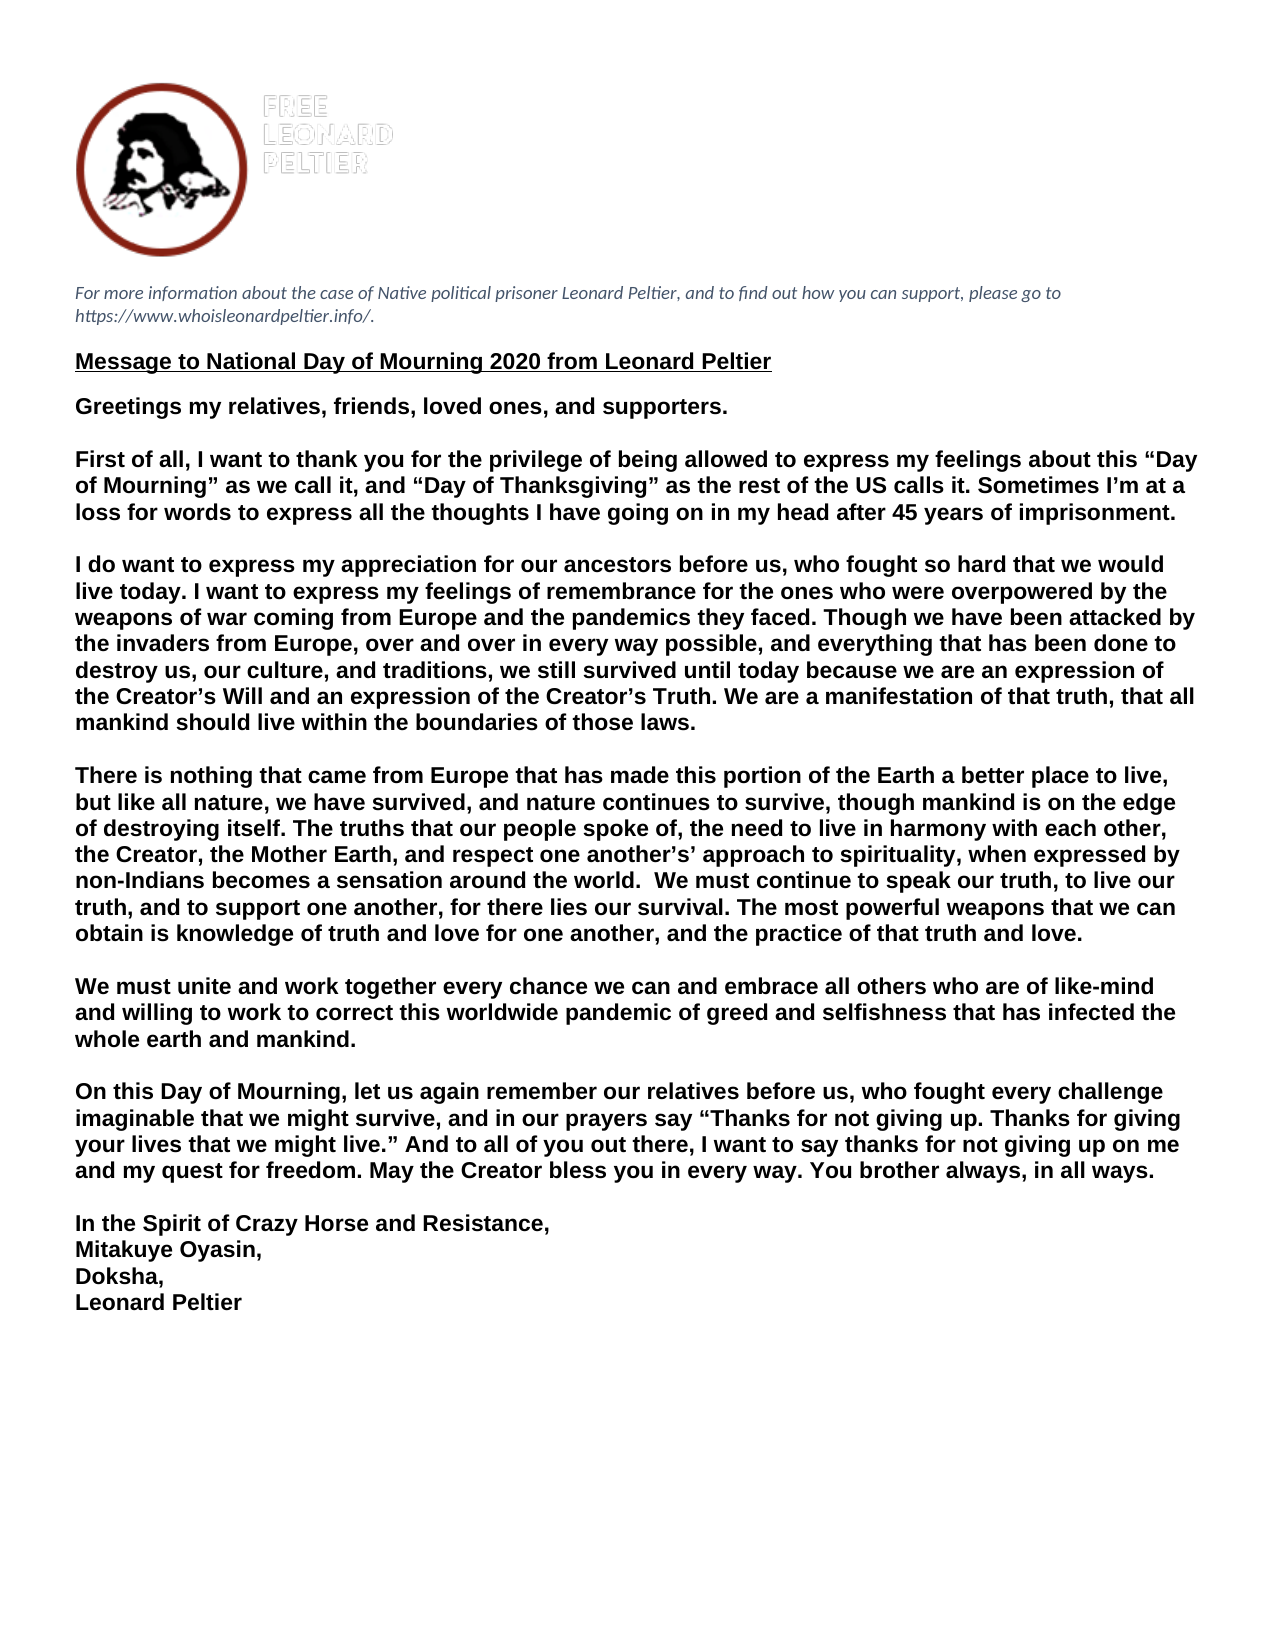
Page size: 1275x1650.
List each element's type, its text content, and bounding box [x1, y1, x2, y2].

text For more information about the case of Native political prisoner Leonard Peltier, and to find out how you can support, please go to https://www.whoisleonardpeltier.info/. [75, 281, 1200, 327]
text There is nothing that came from Europe that has made this portion of the Earth a better place to live, but like all nature, we have survived, and nature continues to survive, though mankind is on the edge of destroying itself. The truths that our people spoke of, the need to live in harmony with each other, the Creator, the Mother Earth, and respect one another’s’ approach to spirituality, when expressed by non-Indians becomes a sensation around the world. We must continue to speak our truth, to live our truth, and to support one another, for there lies our survival. The most powerful weapons that we can obtain is knowledge of truth and love for one another, and the practice of that truth and love. [75, 762, 1200, 947]
text Mitakuye Oyasin, [75, 1236, 1200, 1263]
picture [75, 75, 407, 263]
text Greetings my relatives, friends, loved ones, and supporters. [75, 393, 1200, 419]
text I do want to express my appreciation for our ancestors before us, who fought so hard that we would live today. I want to express my feelings of remembrance for the ones who were overpowered by the weapons of war coming from Europe and the pandemics they faced. Though we have been attacked by the invaders from Europe, over and over in every way possible, and everything that has been done to destroy us, our culture, and traditions, we still survived until today because we are an expression of the Creator’s Will and an expression of the Creator’s Truth. We are a manifestation of that truth, that all mankind should live within the boundaries of those laws. [75, 551, 1200, 736]
text We must unite and work together every chance we can and embrace all others who are of like-mind and willing to work to correct this worldwide pandemic of greed and selfishness that has infected the whole earth and mankind. [75, 973, 1200, 1052]
text Leonard Peltier [75, 1289, 1200, 1316]
text Message to National Day of Mourning 2020 from Leonard Peltier [75, 348, 1200, 374]
text In the Spirit of Crazy Horse and Resistance, [75, 1210, 1200, 1236]
text First of all, I want to thank you for the privilege of being allowed to express my feelings about this “Day of Mourning” as we call it, and “Day of Thanksgiving” as the rest of the US calls it. Sometimes I’m at a loss for words to express all the thoughts I have going on in my head after 45 years of imprisonment. [75, 446, 1200, 525]
text Doksha, [75, 1263, 1200, 1289]
text On this Day of Mourning, let us again remember our relatives before us, who fought every challenge imaginable that we might survive, and in our prayers say “Thanks for not giving up. Thanks for giving your lives that we might live.” And to all of you out there, I want to say thanks for not giving up on me and my quest for freedom. May the Creator bless you in every way. You brother always, in all ways. [75, 1078, 1200, 1184]
